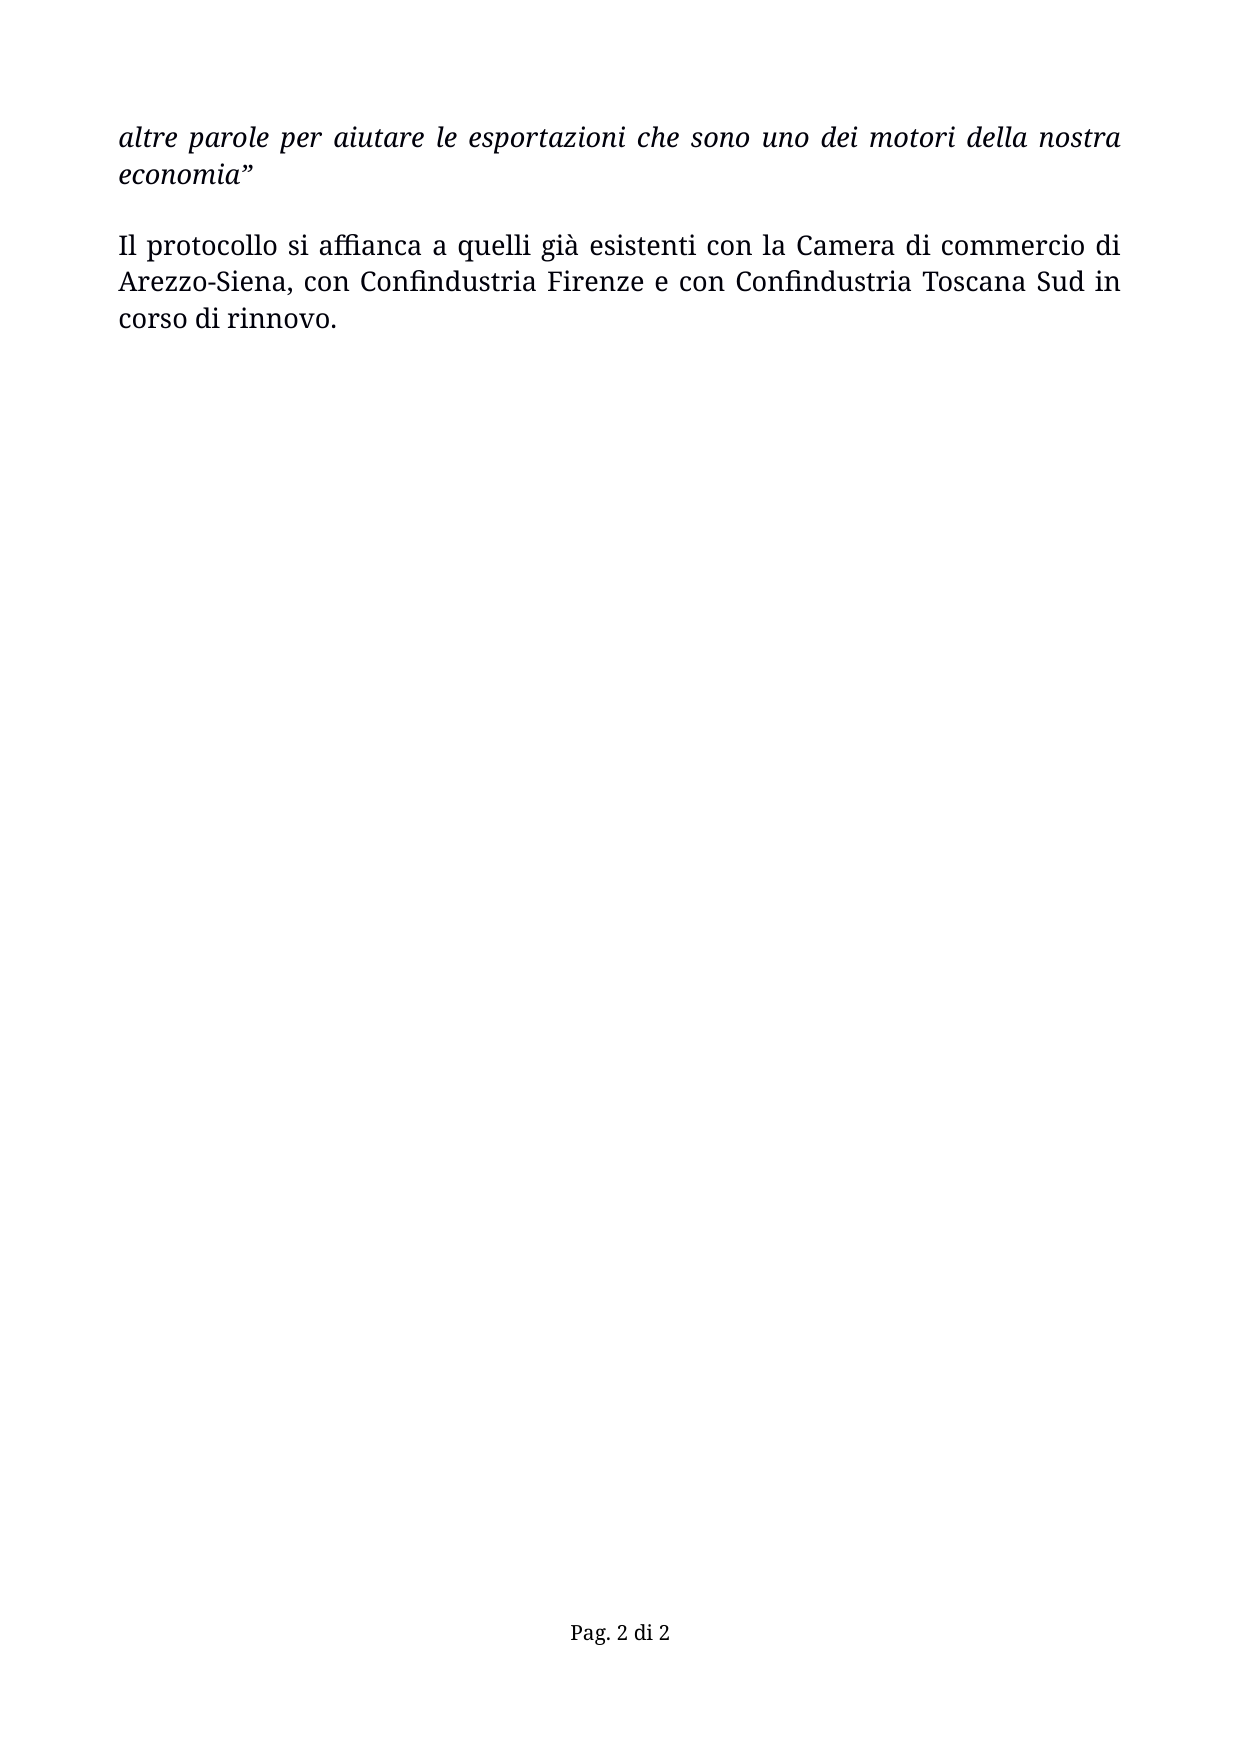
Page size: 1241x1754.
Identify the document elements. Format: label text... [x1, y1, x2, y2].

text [118, 118, 1122, 192]
text Il protocollo si affianca a quelli già esistenti con la Camera di commercio di Arezzo-Siena, con Confindustria Firenze e con Confindustria Toscana Sud in corso di rinnovo. [118, 226, 1122, 337]
